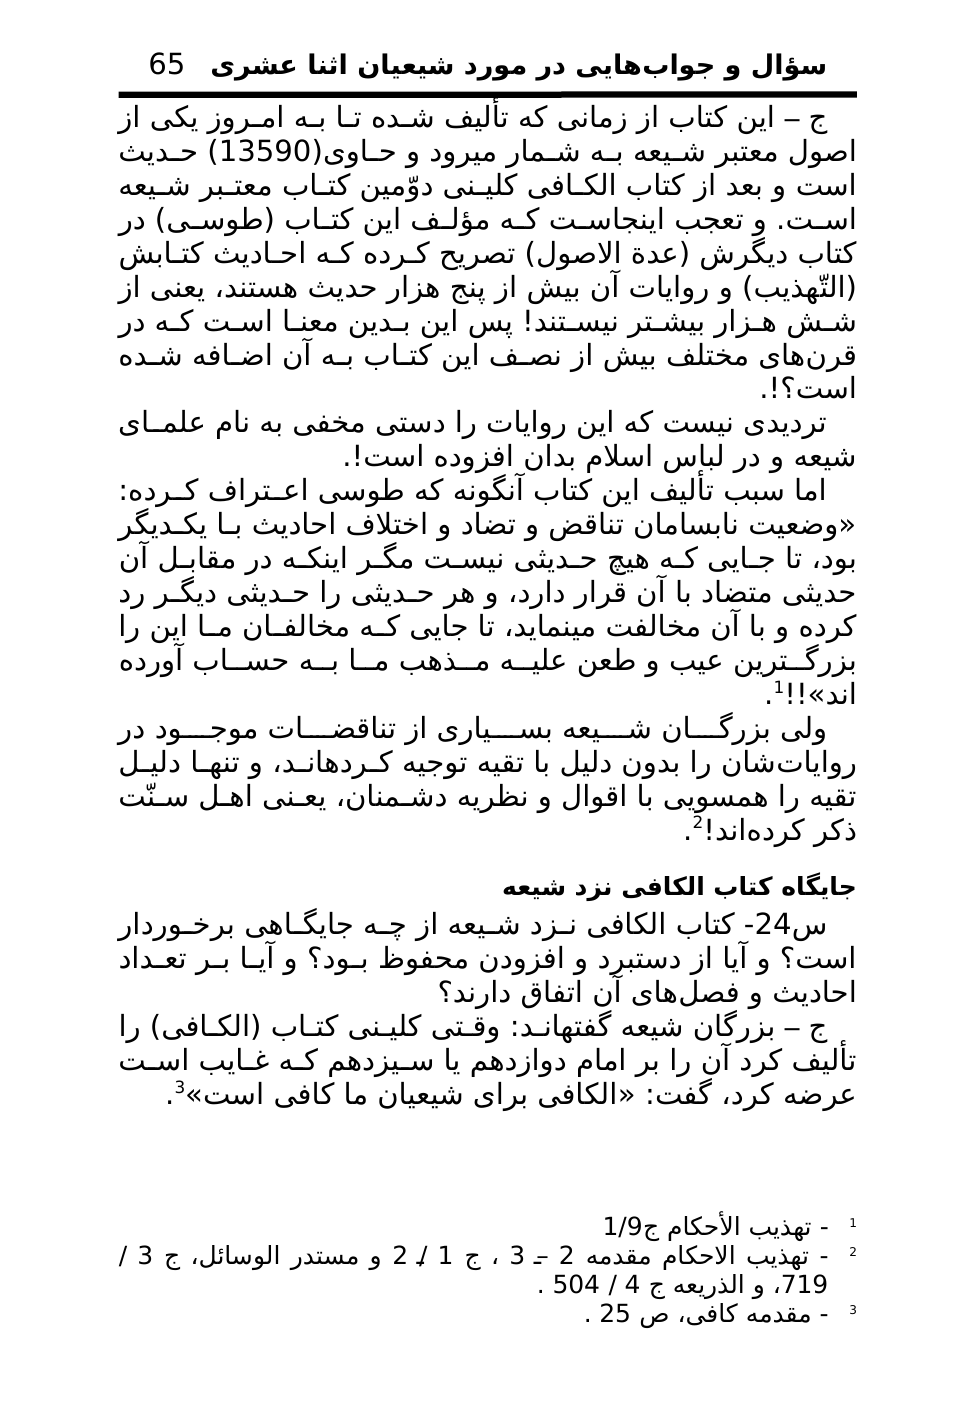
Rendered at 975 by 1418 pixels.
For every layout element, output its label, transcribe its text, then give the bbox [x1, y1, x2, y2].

text اما سبب تألیف این کتاب آنگونه که طوسی اعتراف کرده: «وضعیت نابسامان تناقض و تضاد و اختلاف احادیث با یکدیگر بود، تا جایی که هیچ حدیثی نیست مگر اینکه در مقابل آن حدیثی متضاد با آن قرار دارد، و هر حدیثی را حدیثی دیگر رد کرده و با آن مخالفت مینماید، تا جایی که مخالفان ما این را بزرگترین عیب و طعن علیه مذهب ما به حساب آورده اند»!!. [118, 474, 857, 711]
text ج – این کتاب از زمانی که تألیف شده تا به امروز یکی از اصول معتبر شیعه به شمار میرود و حاوی(13590) حدیث است و بعد از کتاب الکافی کلینی دوّمین کتاب معتبر شیعه است. و تعجب اینجاست که مؤلف این کتاب (طوسی) در کتاب دیگرش (عدة الاصول) تصریح کرده که احادیث کتابش (التّهذیب) و روایات آن بیش از پنج هزار حدیث هستند، یعنی از شش هزار بیشتر نیستند! پس این بدین معنا است که در قرن‌های مختلف بیش از نصف این کتاب به آن اضافه شده است؟!. [118, 100, 857, 406]
text جایگاه کتاب الکافی نزد شیعه [118, 872, 857, 901]
text ج – بزرگان شیعه گفتهاند: وقتی کلینی کتاب (الکافی) را تألیف کرد آن را بر امام دوازدهم یا سیزدهم که غایب است عرضه کرد، گفت: «الکافی برای شیعیان ما کافی است». [118, 1009, 857, 1112]
text تردیدی نیست که این روایات را دستی مخفی به نام علمای شیعه و در لباس اسلام بدان افزوده است!. [118, 406, 857, 474]
text ولی بزرگان شیعه بسیاری از تناقضات موجود در روایات‌شان را بدون دلیل با تقیه توجیه کردهاند، و تنها دلیل تقیه را همسویی با اقوال و نظریه دشمنان، یعنی اهل سنّت ذکر کرده‌اند!. [118, 711, 857, 847]
text س24- کتاب الکافی نزد شیعه از چه جایگاهی برخوردار است؟ و آیا از دستبرد و افزودن محفوظ بود؟ و آیا بر تعداد احادیث و فصل‌های آن اتفاق دارند؟ [118, 908, 857, 1009]
